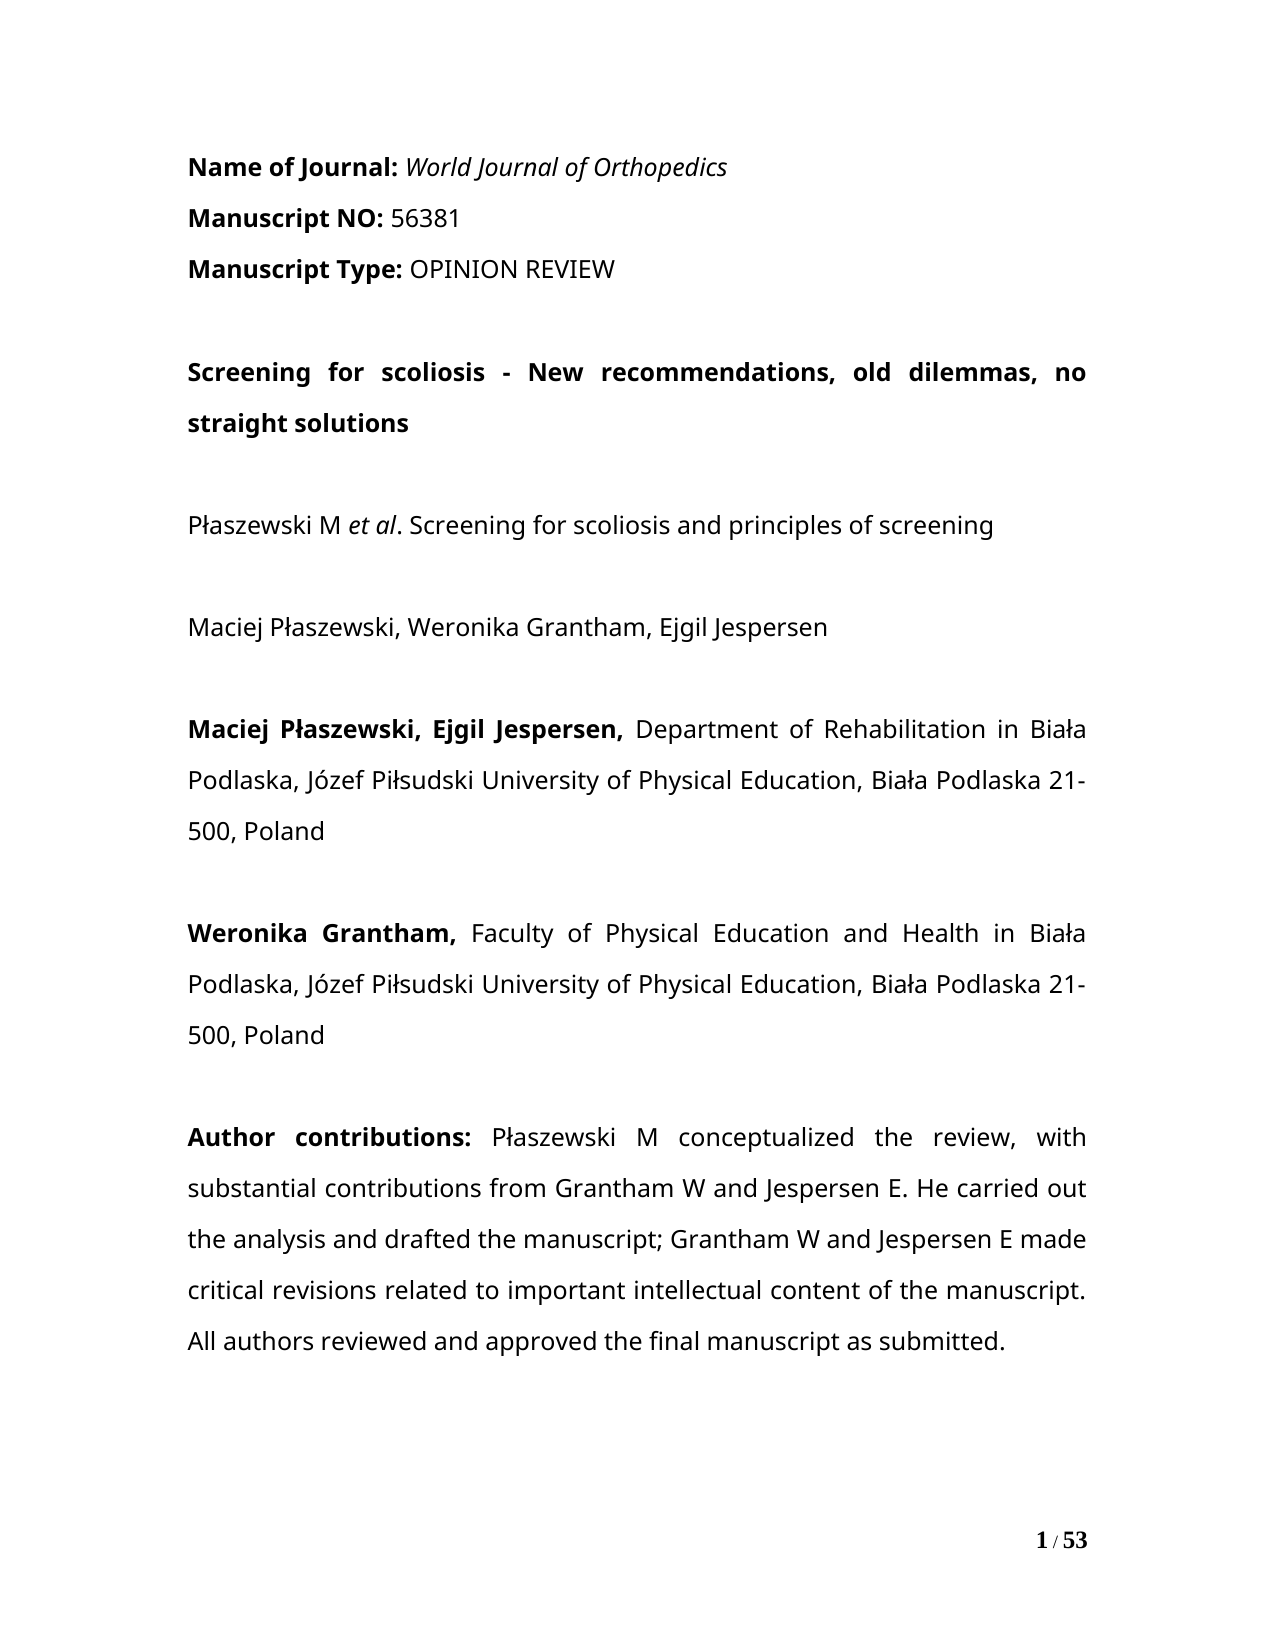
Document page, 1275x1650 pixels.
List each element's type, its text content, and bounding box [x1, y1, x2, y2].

text Płaszewski M et al. Screening for scoliosis and principles of screening [187, 507, 1087, 541]
text Manuscript NO: 56381 [187, 201, 1087, 235]
text Manuscript Type: OPINION REVIEW [187, 252, 1087, 286]
text Maciej Płaszewski, Weronika Grantham, Ejgil Jespersen [187, 609, 1087, 643]
text Name of Journal: World Journal of Orthopedics [187, 150, 1087, 184]
text Author contributions: Płaszewski M conceptualized the review, with substantial contributions from Grantham W and Jespersen E. He carried out the analysis and drafted the manuscript; Grantham W and Jespersen E made critical revisions related to important intellectual content of the manuscript. All authors reviewed and approved the final manuscript as submitted. [187, 1120, 1087, 1358]
text Weronika Grantham, Faculty of Physical Education and Health in Biała Podlaska, Józef Piłsudski University of Physical Education, Biała Podlaska 21-500, Poland [187, 916, 1087, 1052]
text Screening for scoliosis - New recommendations, old dilemmas, no straight solutions [187, 354, 1087, 439]
text Maciej Płaszewski, Ejgil Jespersen, Department of Rehabilitation in Biała Podlaska, Józef Piłsudski University of Physical Education, Biała Podlaska 21-500, Poland [187, 711, 1087, 848]
